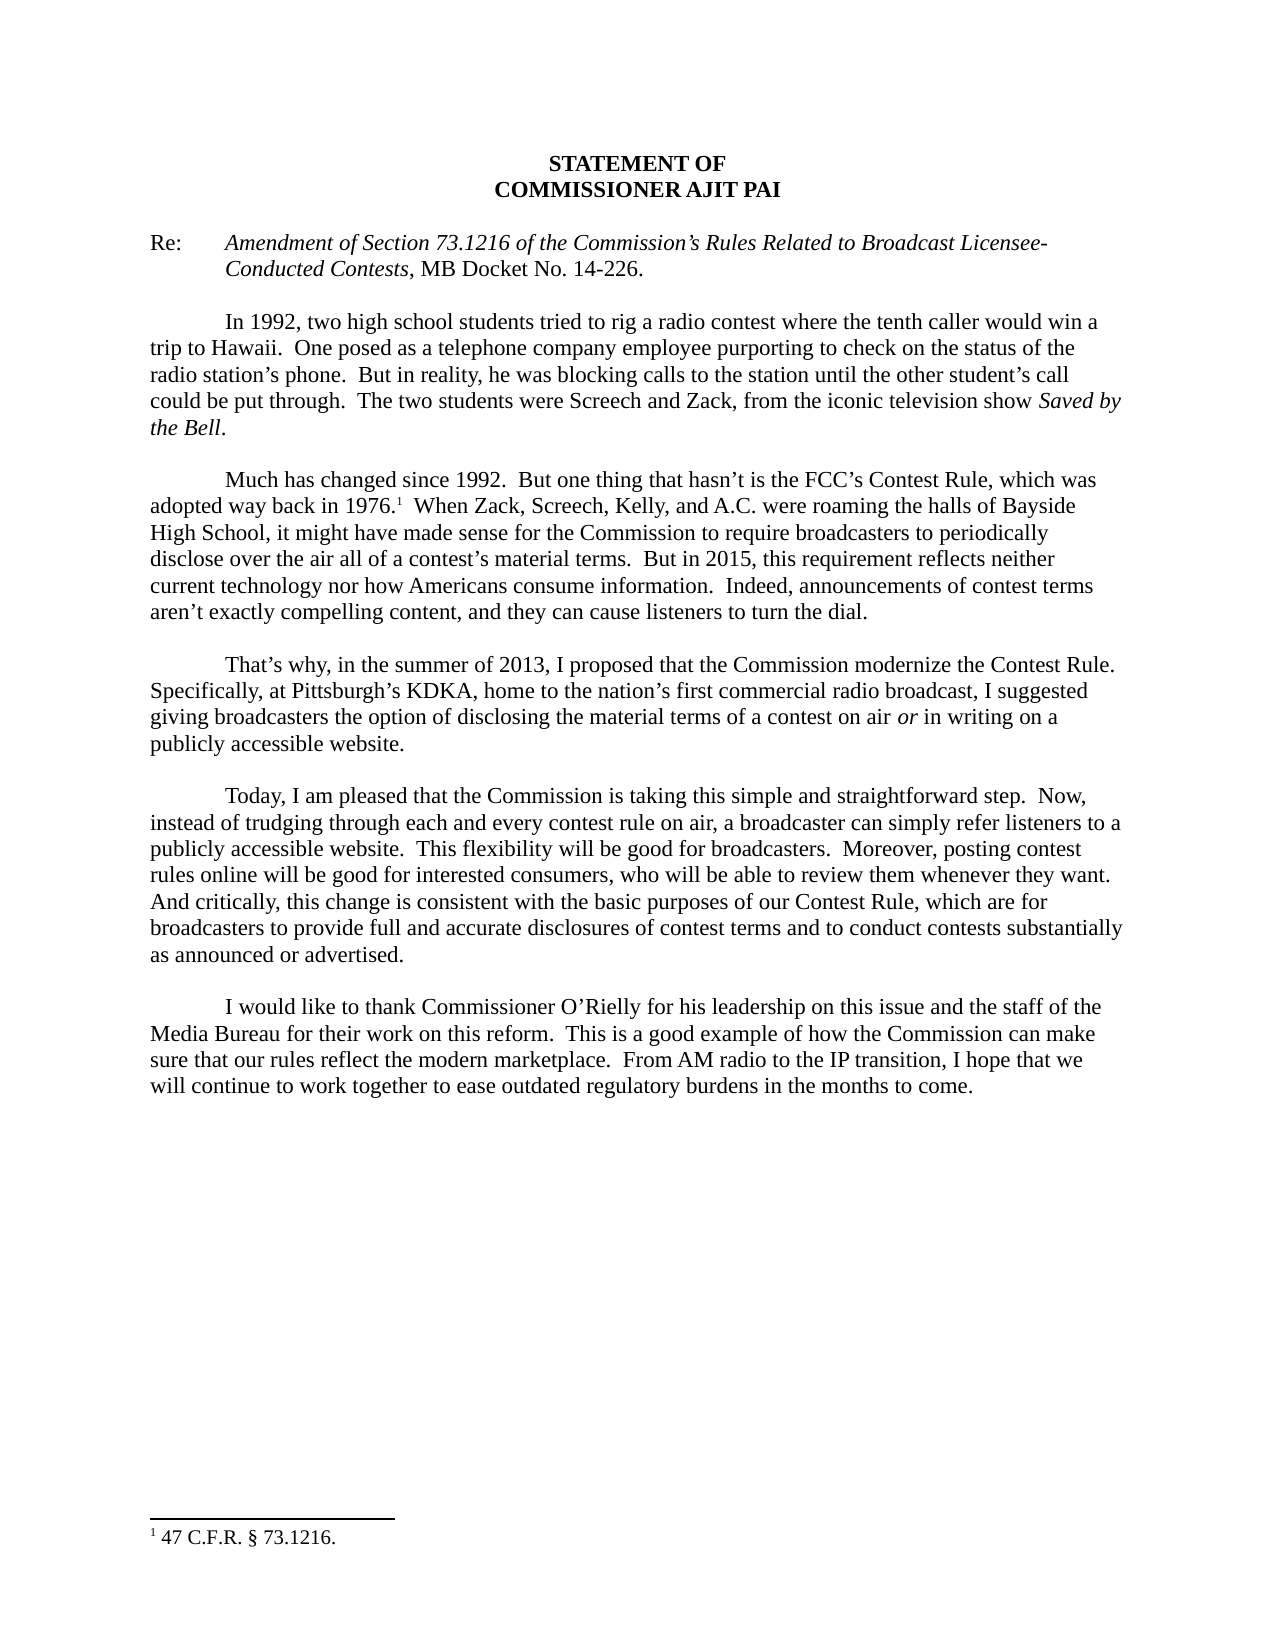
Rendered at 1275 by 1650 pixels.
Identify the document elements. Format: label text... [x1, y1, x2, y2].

text I would like to thank Commissioner O’Rielly for his leadership on this issue and the staff of the Media Bureau for their work on this reform. This is a good example of how the Commission can make sure that our rules reflect the modern marketplace. From AM radio to the IP transition, I hope that we will continue to work together to ease outdated regulatory burdens in the months to come. [150, 993, 1125, 1099]
text COMMISSIONER AJIT PAI [150, 176, 1125, 203]
text Re: Amendment of Section 73.1216 of the Commission’s Rules Related to Broadcast Licensee-Conducted Contests, MB Docket No. 14-226. [150, 229, 1125, 282]
text Statement of [150, 150, 1125, 176]
text Much has changed since 1992. But one thing that hasn’t is the FCC’s Contest Rule, which was adopted way back in 1976. When Zack, Screech, Kelly, and A.C. were roaming the halls of Bayside High School, it might have made sense for the Commission to require broadcasters to periodically disclose over the air all of a contest’s material terms. But in 2015, this requirement reflects neither current technology nor how Americans consume information. Indeed, announcements of contest terms aren’t exactly compelling content, and they can cause listeners to turn the dial. [150, 466, 1125, 624]
text In 1992, two high school students tried to rig a radio contest where the tenth caller would win a trip to Hawaii. One posed as a telephone company employee purporting to check on the status of the radio station’s phone. But in reality, he was blocking calls to the station until the other student’s call could be put through. The two students were Screech and Zack, from the iconic television show Saved by the Bell. [150, 308, 1125, 440]
text That’s why, in the summer of 2013, I proposed that the Commission modernize the Contest Rule. Specifically, at Pittsburgh’s KDKA, home to the nation’s first commercial radio broadcast, I suggested giving broadcasters the option of disclosing the material terms of a contest on air or in writing on a publicly accessible website. [150, 651, 1125, 756]
text Today, I am pleased that the Commission is taking this simple and straightforward step. Now, instead of trudging through each and every contest rule on air, a broadcaster can simply refer listeners to a publicly accessible website. This flexibility will be good for broadcasters. Moreover, posting contest rules online will be good for interested consumers, who will be able to review them whenever they want. And critically, this change is consistent with the basic purposes of our Contest Rule, which are for broadcasters to provide full and accurate disclosures of contest terms and to conduct contests substantially as announced or advertised. [150, 782, 1125, 967]
